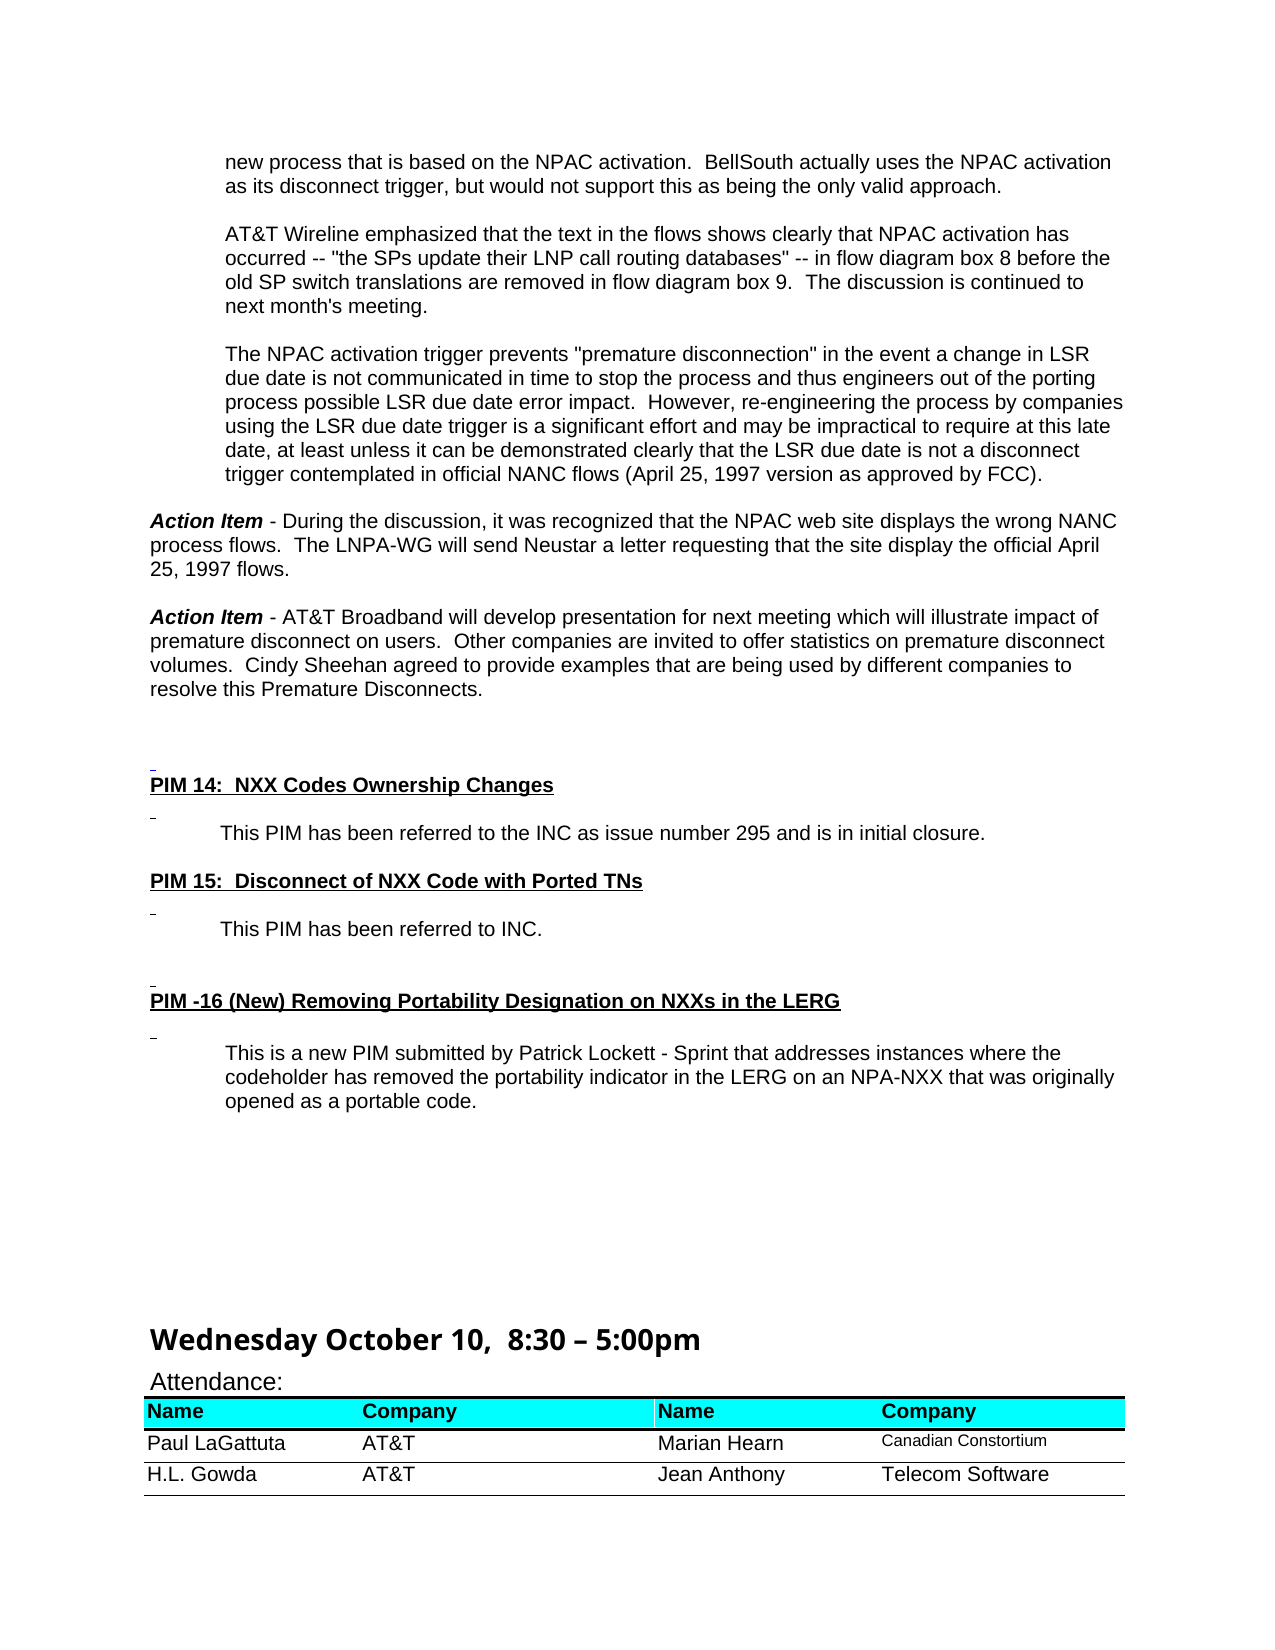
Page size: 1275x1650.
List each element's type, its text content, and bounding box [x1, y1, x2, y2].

table_cell Telecom Software [878, 1463, 1125, 1495]
table_cell AT&T [359, 1463, 654, 1495]
table_cell Marian Hearn [655, 1431, 878, 1462]
table_cell H.L. Gowda [144, 1463, 359, 1495]
text This is a new PIM submitted by Patrick Lockett - Sprint that addresses instances where the codeholder has removed the portability indicator in the LERG on an NPA-NXX that was originally opened as a portable code. [225, 1041, 1125, 1113]
text Wednesday October 10, 8:30 – 5:00pm [150, 1319, 1125, 1358]
table_cell Jean Anthony [655, 1463, 878, 1495]
text Attendance: [150, 1367, 1125, 1396]
text PIM 15: Disconnect of NXX Code with Ported TNs [150, 869, 1125, 893]
text This PIM has been referred to the INC as issue number 295 and is in initial closure. [150, 821, 1125, 845]
table_header Company [359, 1399, 654, 1427]
text PIM 14: NXX Codes Ownership Changes [150, 773, 1125, 797]
table_cell Canadian Constortium [878, 1431, 1125, 1462]
text AT&T Wireline emphasized that the text in the flows shows clearly that NPAC activation has occurred -- "the SPs update their LNP call routing databases" -- in flow diagram box 8 before the old SP switch translations are removed in flow diagram box 9. The discussion is continued to next month's meeting. [225, 222, 1125, 318]
table_header Name [144, 1399, 359, 1427]
table_header Company [878, 1399, 1125, 1427]
text Action Item - During the discussion, it was recognized that the NPAC web site displays the wrong NANC process flows. The LNPA-WG will send Neustar a letter requesting that the site display the official April 25, 1997 flows. [150, 509, 1125, 581]
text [225, 150, 1125, 198]
text This PIM has been referred to INC. [150, 917, 1125, 941]
table_cell AT&T [359, 1431, 654, 1462]
table_cell Paul LaGattuta [144, 1431, 359, 1462]
table_header Name [655, 1399, 878, 1427]
text Action Item - AT&T Broadband will develop presentation for next meeting which will illustrate impact of premature disconnect on users. Other companies are invited to offer statistics on premature disconnect volumes. Cindy Sheehan agreed to provide examples that are being used by different companies to resolve this Premature Disconnects. [150, 605, 1125, 701]
text The NPAC activation trigger prevents "premature disconnection" in the event a change in LSR due date is not communicated in time to stop the process and thus engineers out of the porting process possible LSR due date error impact. However, re-engineering the process by companies using the LSR due date trigger is a significant effort and may be impractical to require at this late date, at least unless it can be demonstrated clearly that the LSR due date is not a disconnect trigger contemplated in official NANC flows (April 25, 1997 version as approved by FCC). [225, 342, 1125, 485]
text PIM -16 (New) Removing Portability Designation on NXXs in the LERG [150, 988, 1125, 1012]
